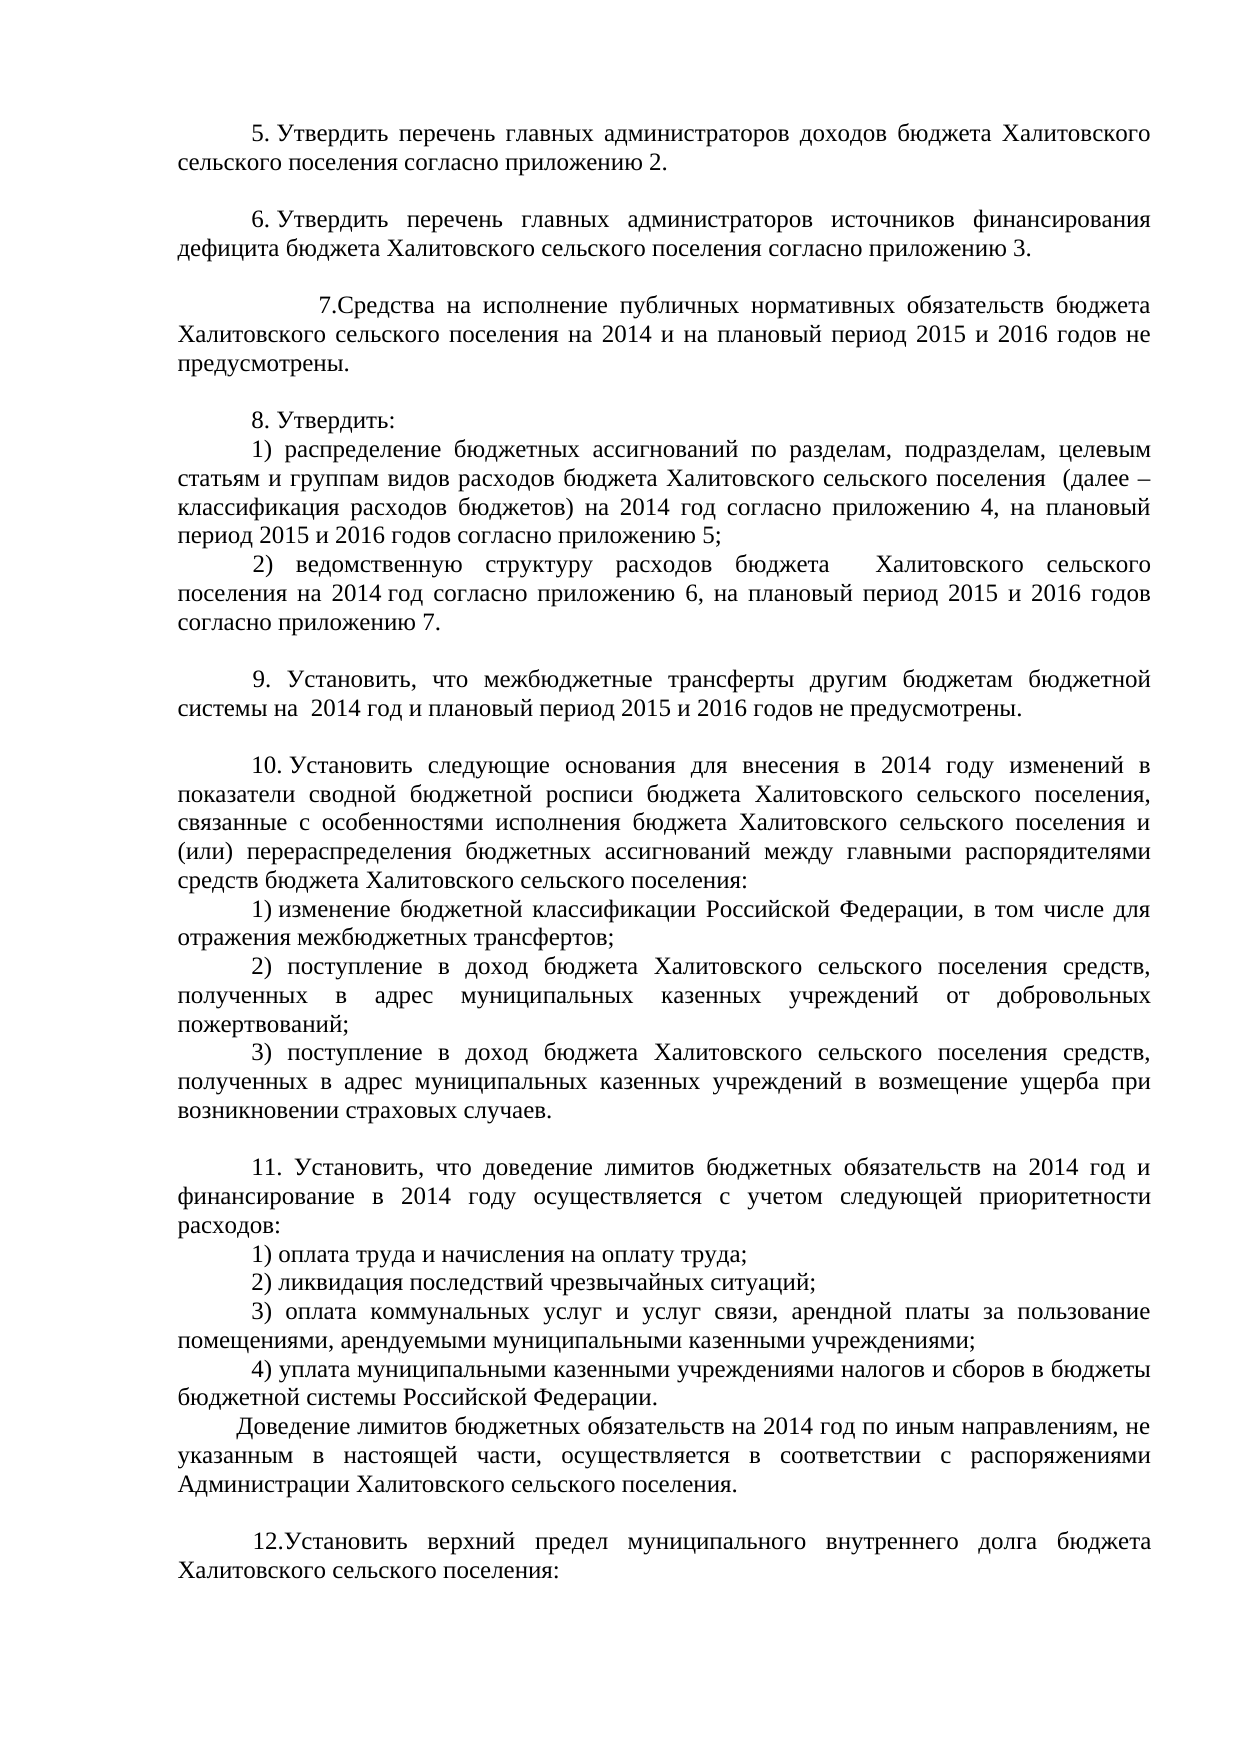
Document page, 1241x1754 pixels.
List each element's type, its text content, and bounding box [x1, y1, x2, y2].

text 9. Установить, что межбюджетные трансферты другим бюджетам бюджетной системы на 2014 год и плановый период 2015 и 2016 годов не предусмотрены. [177, 664, 1152, 722]
text 11. Установить, что доведение лимитов бюджетных обязательств на 2014 год и финансирование в 2014 году осуществляется с учетом следующей приоритетности расходов: [177, 1152, 1152, 1239]
text 1) распределение бюджетных ассигнований по разделам, подразделам, целевым статьям и группам видов расходов бюджета Халитовского сельского поселения (далее – классификация расходов бюджетов) на 2014 год согласно приложению 4, на плановый период 2015 и 2016 годов согласно приложению 5; [177, 434, 1152, 549]
text 2) ликвидация последствий чрезвычайных ситуаций; [177, 1267, 1152, 1296]
text 4) уплата муниципальными казенными учреждениями налогов и сборов в бюджеты бюджетной системы Российской Федерации. [177, 1354, 1152, 1411]
text 12.Установить верхний предел муниципального внутреннего долга бюджета Халитовского сельского поселения: [177, 1526, 1152, 1584]
text 1) оплата труда и начисления на оплату труда; [177, 1239, 1152, 1267]
text 2) ведомственную структуру расходов бюджета Халитовского сельского поселения на 2014 год согласно приложению 6, на плановый период 2015 и 2016 годов согласно приложению 7. [177, 549, 1152, 636]
text 2) поступление в доход бюджета Халитовского сельского поселения средств, полученных в адрес муниципальных казенных учреждений от добровольных пожертвований; [177, 951, 1152, 1037]
text 7.Средства на исполнение публичных нормативных обязательств бюджета Халитовского сельского поселения на 2014 и на плановый период 2015 и 2016 годов не предусмотрены. [177, 291, 1152, 377]
text 3) поступление в доход бюджета Халитовского сельского поселения средств, полученных в адрес муниципальных казенных учреждений в возмещение ущерба при возникновении страховых случаев. [177, 1037, 1152, 1124]
text Доведение лимитов бюджетных обязательств на 2014 год по иным направлениям, не указанным в настоящей части, осуществляется в соответствии с распоряжениями Администрации Халитовского сельского поселения. [177, 1411, 1152, 1497]
text 8. Утвердить: [177, 406, 1152, 434]
text 5. Утвердить перечень главных администраторов доходов бюджета Халитовского сельского поселения согласно приложению 2. [177, 118, 1152, 176]
text 3) оплата коммунальных услуг и услуг связи, арендной платы за пользование помещениями, арендуемыми муниципальными казенными учреждениями; [177, 1296, 1152, 1354]
text 1) изменение бюджетной классификации Российской Федерации, в том числе для отражения межбюджетных трансфертов; [177, 894, 1152, 951]
text 6. Утвердить перечень главных администраторов источников финансирования дефицита бюджета Халитовского сельского поселения согласно приложению 3. [177, 204, 1152, 262]
text 10. Установить следующие основания для внесения в 2014 году изменений в показатели сводной бюджетной росписи бюджета Халитовского сельского поселения, связанные с особенностями исполнения бюджета Халитовского сельского поселения и (или) перераспределения бюджетных ассигнований между главными распорядителями средств бюджета Халитовского сельского поселения: [177, 750, 1152, 894]
